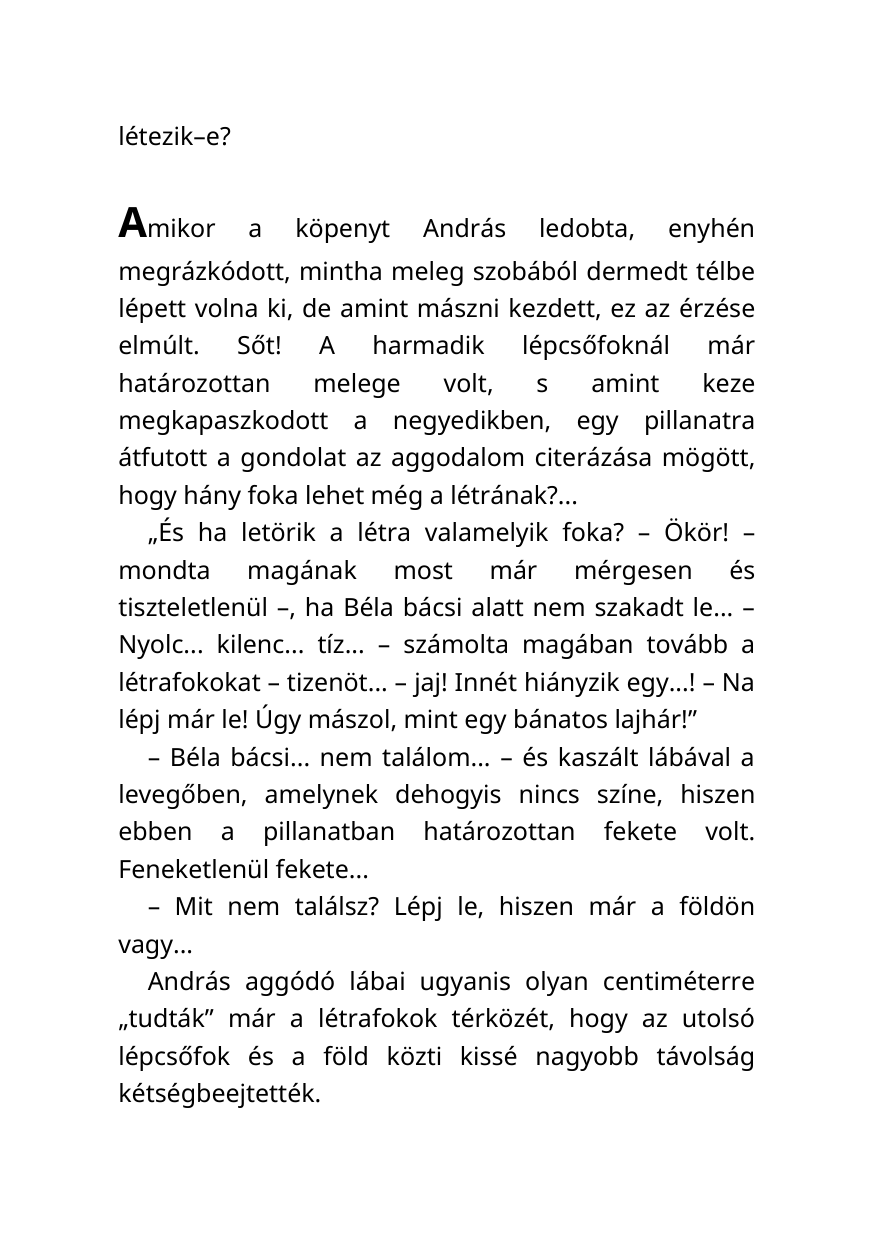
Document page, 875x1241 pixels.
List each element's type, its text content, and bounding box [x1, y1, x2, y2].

text – Mit nem találsz? Lépj le, hiszen már a földön vagy... [118, 889, 756, 960]
text „És ha letörik a létra valamelyik foka? – Ökör! – mondta magának most már mérgesen és tiszteletlenül –, ha Béla bácsi alatt nem szakadt le... – Nyolc... kilenc... tíz... – számolta magában tovább a létrafokokat – tizenöt... – jaj! Innét hiányzik egy...! – Na lépj már le! Úgy mászol, mint egy bánatos lajhár!” [118, 515, 756, 736]
text András aggódó lábai ugyanis olyan centiméterre „tudták” már a létrafokok térközét, hogy az utolsó lépcsőfok és a föld közti kissé nagyobb távolság kétségbeejtették. [118, 964, 756, 1110]
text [118, 118, 756, 152]
text Amikor a köpenyt András ledobta, enyhén megrázkódott, mintha meleg szobából dermedt télbe lépett volna ki, de amint mászni kezdett, ez az érzése elmúlt. Sőt! A harmadik lépcsőfoknál már határozottan melege volt, s amint keze megkapaszkodott a negyedikben, egy pillanatra átfutott a gondolat az aggodalom citerázása mögött, hogy hány foka lehet még a létrának?... [118, 193, 756, 512]
text – Béla bácsi... nem találom... – és kaszált lábával a levegőben, amelynek dehogyis nincs színe, hiszen ebben a pillanatban határozottan fekete volt. Feneketlenül fekete... [118, 739, 756, 886]
